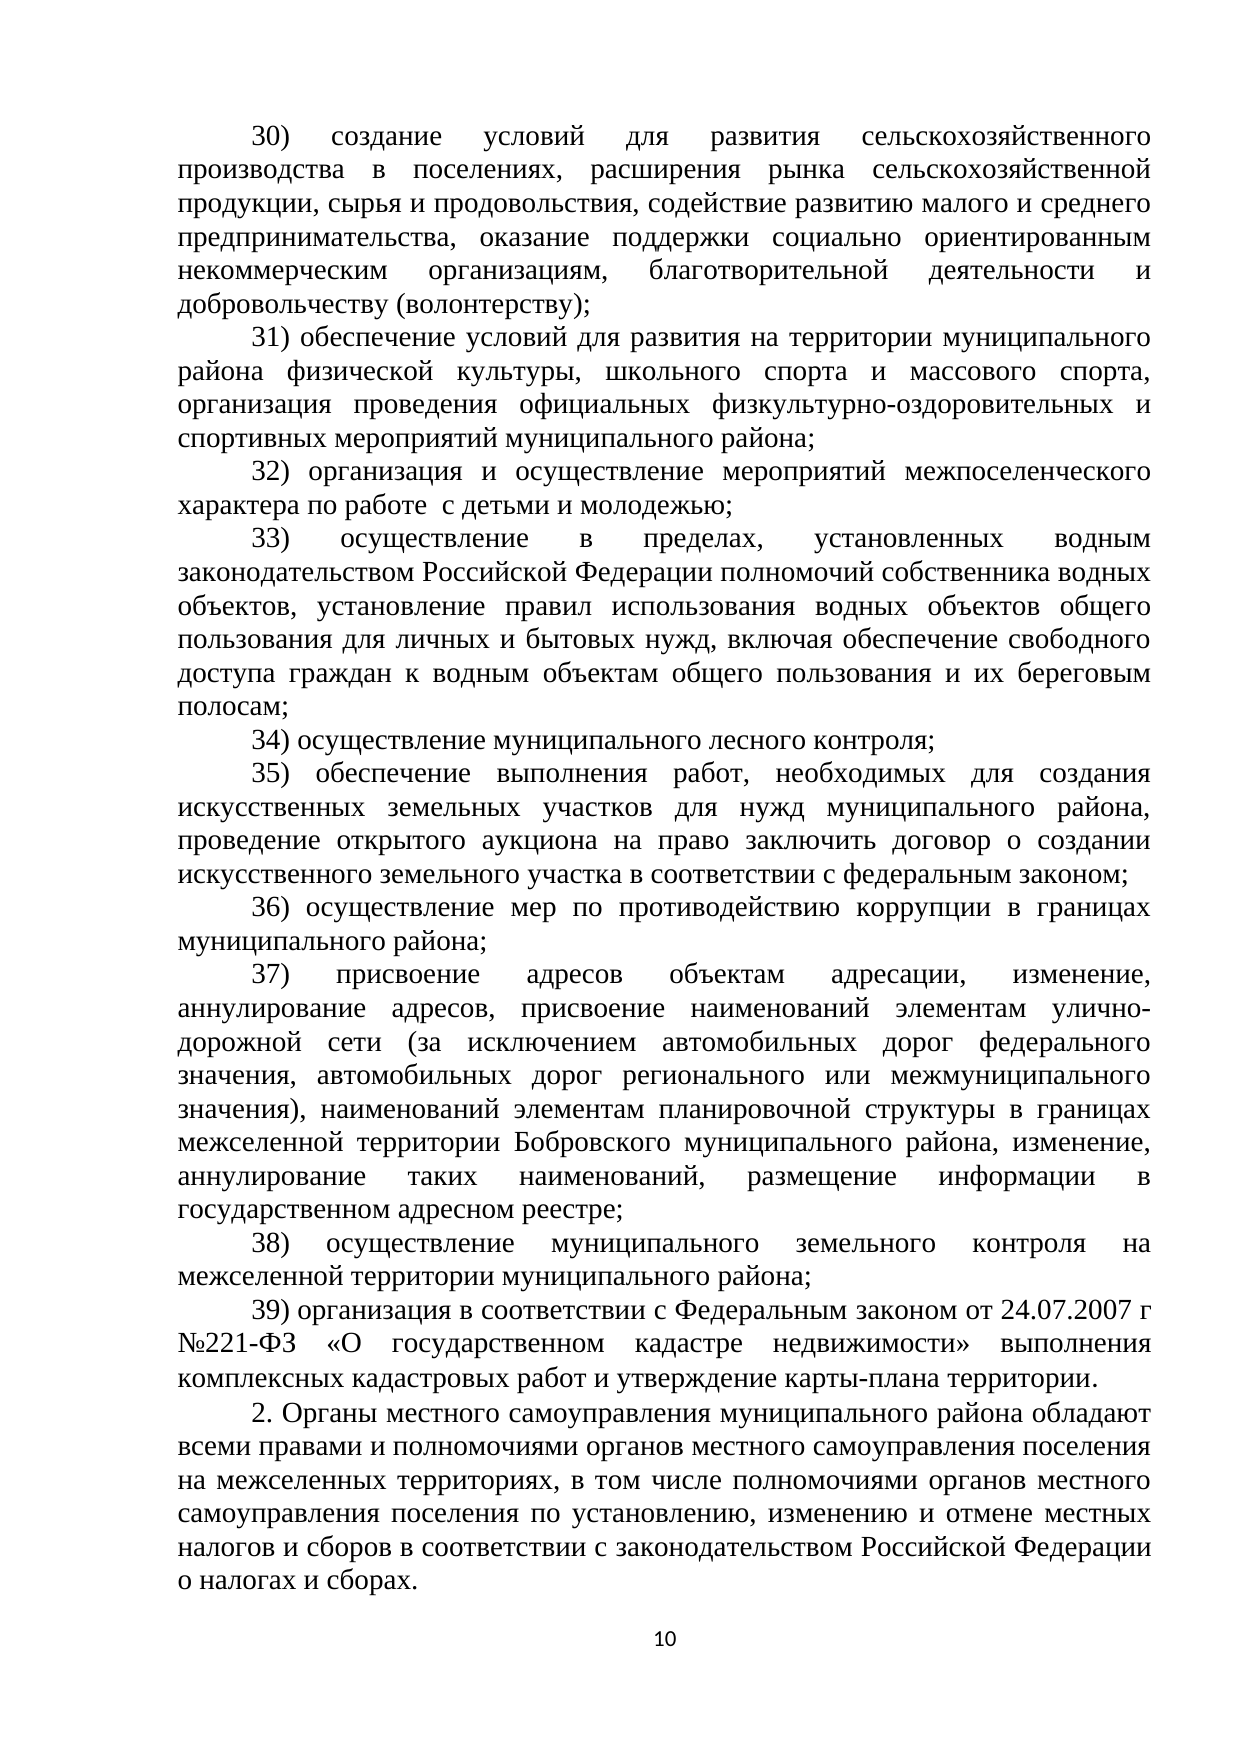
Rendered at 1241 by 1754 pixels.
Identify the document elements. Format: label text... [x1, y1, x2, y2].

text 32) организация и осуществление мероприятий межпоселенческого характера по работе с детьми и молодежью; [177, 453, 1152, 521]
text 38) осуществление муниципального земельного контроля на межселенной территории муниципального района; [177, 1225, 1152, 1292]
text 33) осуществление в пределах, установленных водным законодательством Российской Федерации полномочий собственника водных объектов, установление правил использования водных объектов общего пользования для личных и бытовых нужд, включая обеспечение свободного доступа граждан к водным объектам общего пользования и их береговым полосам; [177, 521, 1152, 722]
text 36) осуществление мер по противодействию коррупции в границах муниципального района; [177, 889, 1152, 957]
text 30) создание условий для развития сельскохозяйственного производства в поселениях, расширения рынка сельскохозяйственной продукции, сырья и продовольствия, содействие развитию малого и среднего предпринимательства, оказание поддержки социально ориентированным некоммерческим организациям, благотворительной деятельности и добровольчеству (волонтерству); [177, 118, 1152, 319]
text 2. Органы местного самоуправления муниципального района обладают всеми правами и полномочиями органов местного самоуправления поселения на межселенных территориях, в том числе полномочиями органов местного самоуправления поселения по установлению, изменению и отмене местных налогов и сборов в соответствии с законодательством Российской Федерации о налогах и сборах. [177, 1395, 1152, 1596]
text 34) осуществление муниципального лесного контроля; [177, 722, 1152, 755]
text 39) организация в соответствии с Федеральным законом от 24.07.2007 г №221-ФЗ «О государственном кадастре недвижимости» выполнения комплексных кадастровых работ и утверждение карты-плана территории. [177, 1292, 1152, 1395]
text 37) присвоение адресов объектам адресации, изменение, аннулирование адресов, присвоение наименований элементам улично-дорожной сети (за исключением автомобильных дорог федерального значения, автомобильных дорог регионального или межмуниципального значения), наименований элементам планировочной структуры в границах межселенной территории Бобровского муниципального района, изменение, аннулирование таких наименований, размещение информации в государственном адресном реестре; [177, 957, 1152, 1225]
text 31) обеспечение условий для развития на территории муниципального района физической культуры, школьного спорта и массового спорта, организация проведения официальных физкультурно-оздоровительных и спортивных мероприятий муниципального района; [177, 319, 1152, 453]
text 35) обеспечение выполнения работ, необходимых для создания искусственных земельных участков для нужд муниципального района, проведение открытого аукциона на право заключить договор о создании искусственного земельного участка в соответствии с федеральным законом; [177, 755, 1152, 889]
